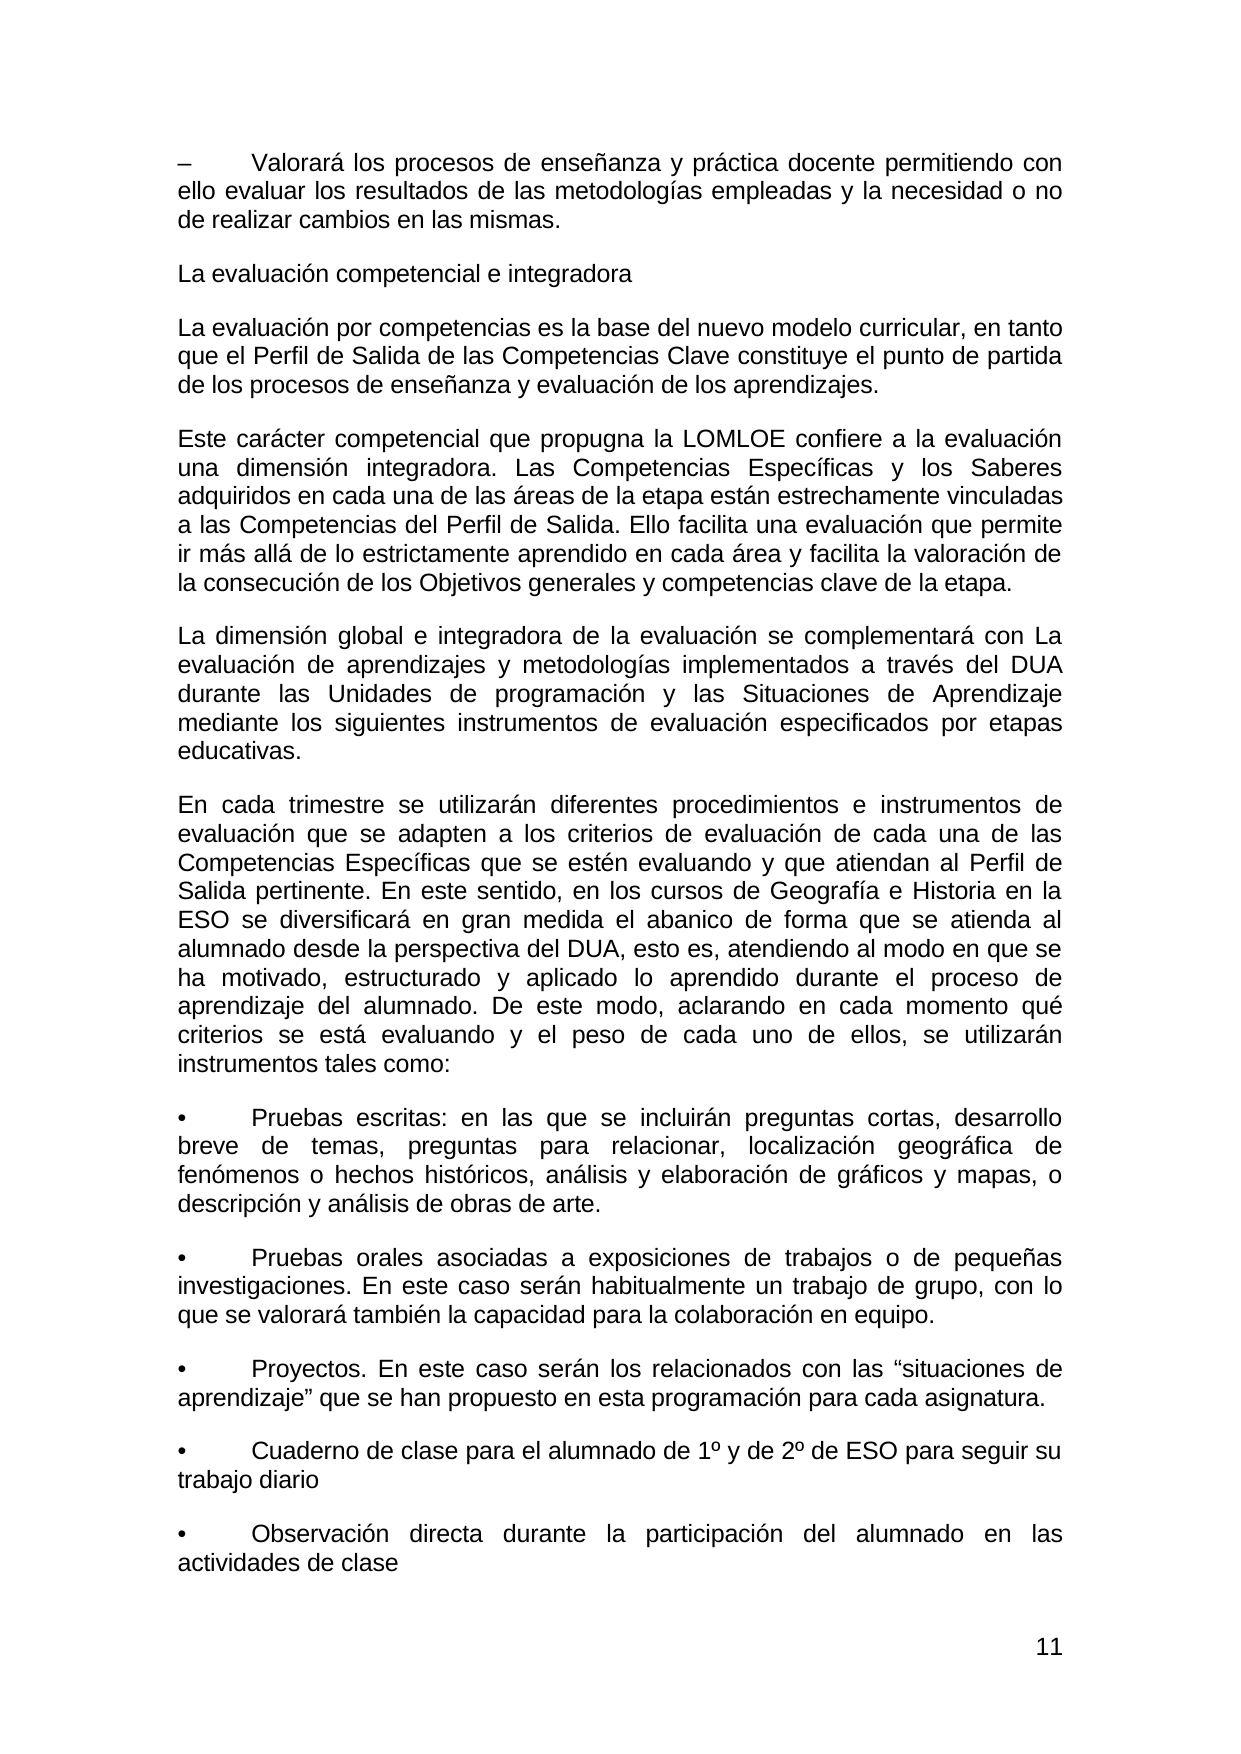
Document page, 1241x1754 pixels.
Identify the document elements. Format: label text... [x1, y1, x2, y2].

text – Valorará los procesos de enseñanza y práctica docente permitiendo con ello evaluar los resultados de las metodologías empleadas y la necesidad o no de realizar cambios en las mismas. [177, 148, 1063, 234]
text La dimensión global e integradora de la evaluación se complementará con La evaluación de aprendizajes y metodologías implementados a través del DUA durante las Unidades de programación y las Situaciones de Aprendizaje mediante los siguientes instrumentos de evaluación especificados por etapas educativas. [177, 621, 1063, 765]
text • Observación directa durante la participación del alumnado en las actividades de clase [177, 1519, 1063, 1576]
text La evaluación competencial e integradora [177, 259, 1063, 288]
text • Proyectos. En este caso serán los relacionados con las “situaciones de aprendizaje” que se han propuesto en esta programación para cada asignatura. [177, 1354, 1063, 1411]
text • Pruebas escritas: en las que se incluirán preguntas cortas, desarrollo breve de temas, preguntas para relacionar, localización geográfica de fenómenos o hechos históricos, análisis y elaboración de gráficos y mapas, o descripción y análisis de obras de arte. [177, 1103, 1063, 1218]
text Este carácter competencial que propugna la LOMLOE confiere a la evaluación una dimensión integradora. Las Competencias Específicas y los Saberes adquiridos en cada una de las áreas de la etapa están estrechamente vinculadas a las Competencias del Perfil de Salida. Ello facilita una evaluación que permite ir más allá de lo estrictamente aprendido en cada área y facilita la valoración de la consecución de los Objetivos generales y competencias clave de la etapa. [177, 424, 1063, 596]
text • Pruebas orales asociadas a exposiciones de trabajos o de pequeñas investigaciones. En este caso serán habitualmente un trabajo de grupo, con lo que se valorará también la capacidad para la colaboración en equipo. [177, 1243, 1063, 1329]
text La evaluación por competencias es la base del nuevo modelo curricular, en tanto que el Perfil de Salida de las Competencias Clave constituye el punto de partida de los procesos de enseñanza y evaluación de los aprendizajes. [177, 313, 1063, 399]
text En cada trimestre se utilizarán diferentes procedimientos e instrumentos de evaluación que se adapten a los criterios de evaluación de cada una de las Competencias Específicas que se estén evaluando y que atiendan al Perfil de Salida pertinente. En este sentido, en los cursos de Geografía e Historia en la ESO se diversificará en gran medida el abanico de forma que se atienda al alumnado desde la perspectiva del DUA, esto es, atendiendo al modo en que se ha motivado, estructurado y aplicado lo aprendido durante el proceso de aprendizaje del alumnado. De este modo, aclarando en cada momento qué criterios se está evaluando y el peso de cada uno de ellos, se utilizarán instrumentos tales como: [177, 790, 1063, 1078]
text • Cuaderno de clase para el alumnado de 1º y de 2º de ESO para seguir su trabajo diario [177, 1436, 1063, 1494]
